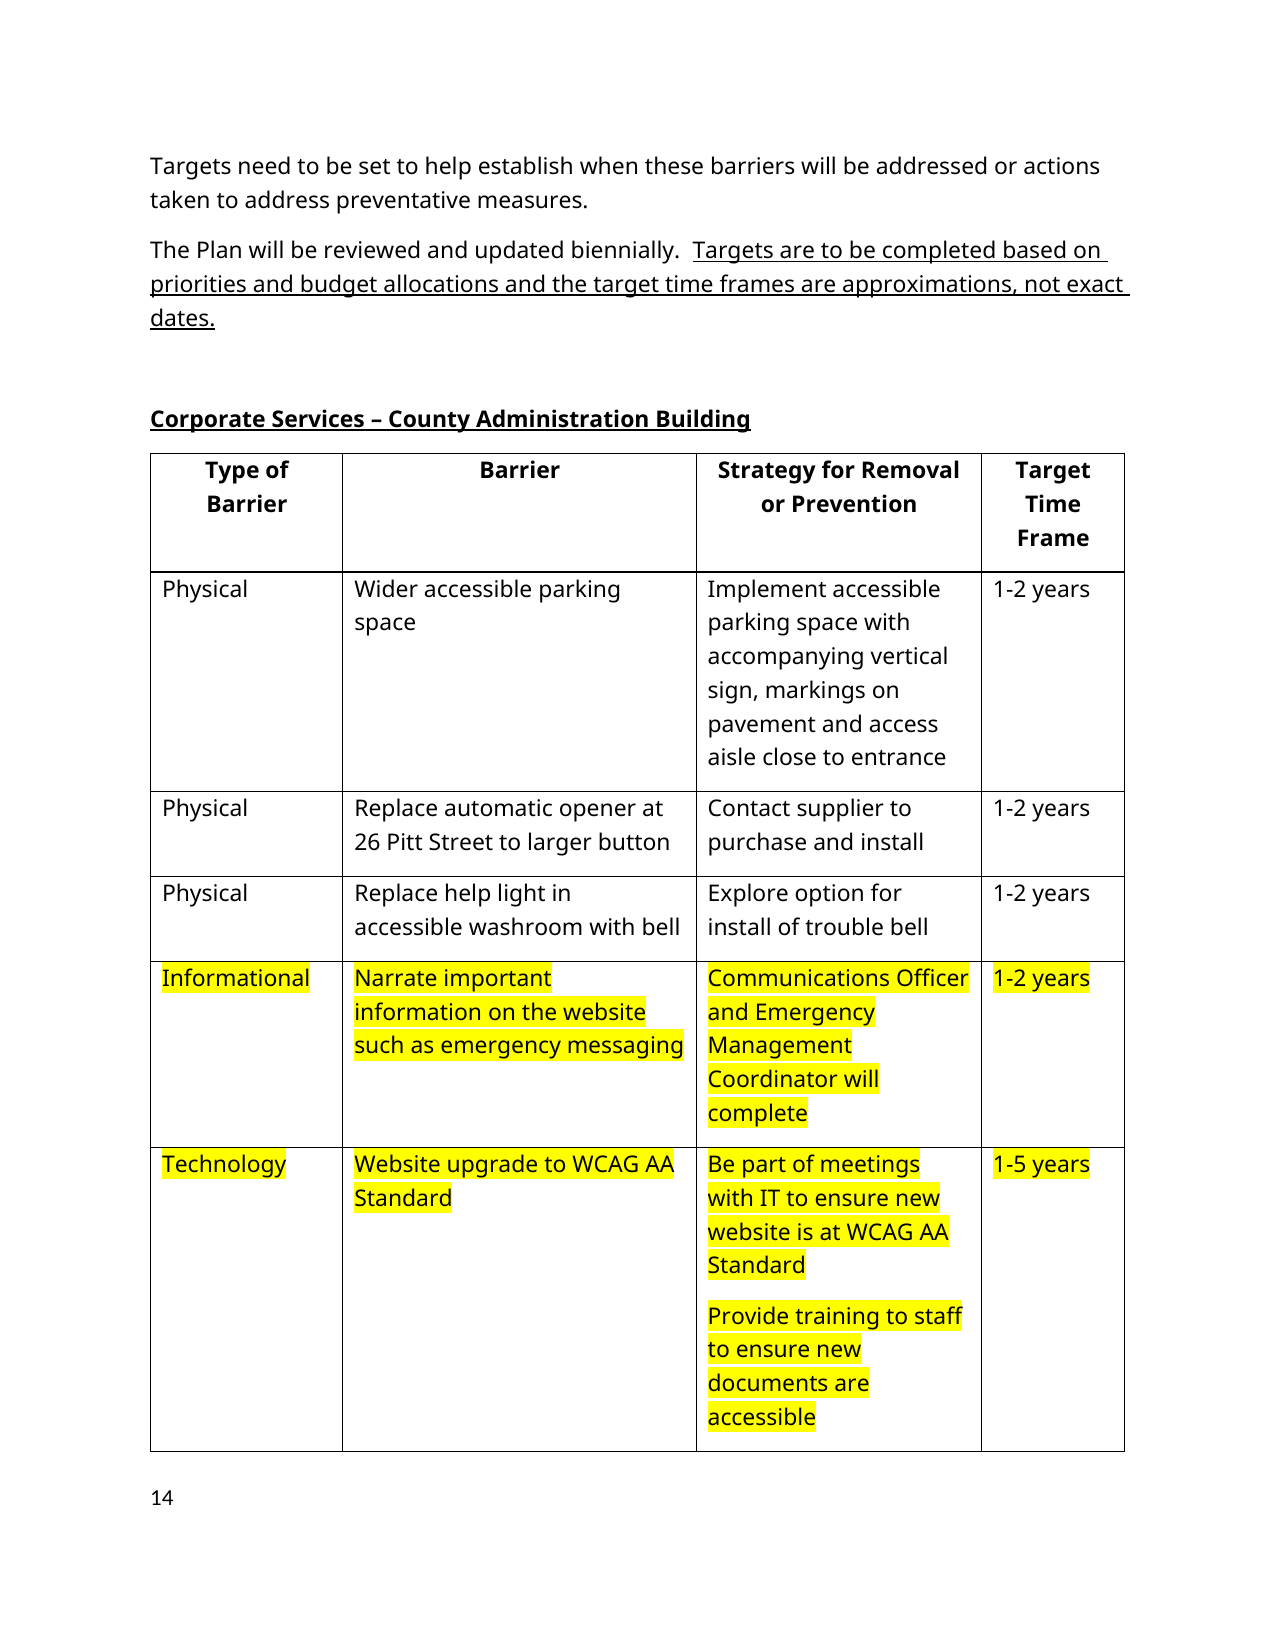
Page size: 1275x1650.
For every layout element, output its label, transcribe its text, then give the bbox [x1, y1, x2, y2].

table_cell Physical [151, 877, 342, 961]
text Targets need to be set to help establish when these barriers will be addressed or actions taken to address preventative measures. [150, 150, 1137, 215]
table_cell Implement accessible parking space with accompanying vertical sign, markings on pavement and access aisle close to entrance [697, 573, 981, 791]
table_cell Physical [151, 792, 342, 876]
table_cell Physical [151, 573, 342, 791]
table_header Barrier [343, 454, 696, 571]
table_cell 1-2 years [982, 962, 1124, 1147]
table_header Target Time Frame [982, 454, 1124, 571]
table_cell Communications Officer and Emergency Management Coordinator will complete [697, 962, 981, 1147]
table_header Type of Barrier [151, 454, 342, 571]
text The Plan will be reviewed and updated biennially. Targets are to be completed based on priorities and budget allocations and the target time frames are approximations, not exact dates. [150, 234, 1137, 333]
table_cell Replace help light in accessible washroom with bell [343, 877, 696, 961]
table_cell 1-2 years [982, 877, 1124, 961]
table_header Strategy for Removal or Prevention [697, 454, 981, 571]
text Corporate Services – County Administration Building [150, 402, 1137, 434]
table_cell 1-2 years [982, 573, 1124, 791]
table_cell Technology [151, 1148, 342, 1451]
table_cell Replace automatic opener at 26 Pitt Street to larger button [343, 792, 696, 876]
table_cell 1-5 years [982, 1148, 1124, 1451]
table_cell Contact supplier to purchase and install [697, 792, 981, 876]
table_cell Be part of meetings with IT to ensure new website is at WCAG AA Standard Provide training to staff to ensure new documents are accessible [697, 1148, 981, 1451]
table_cell Wider accessible parking space [343, 573, 696, 791]
table_cell Informational [151, 962, 342, 1147]
table_cell Explore option for install of trouble bell [697, 877, 981, 961]
table_cell Narrate important information on the website such as emergency messaging [343, 962, 696, 1147]
table_cell 1-2 years [982, 792, 1124, 876]
table_cell Website upgrade to WCAG AA Standard [343, 1148, 696, 1451]
